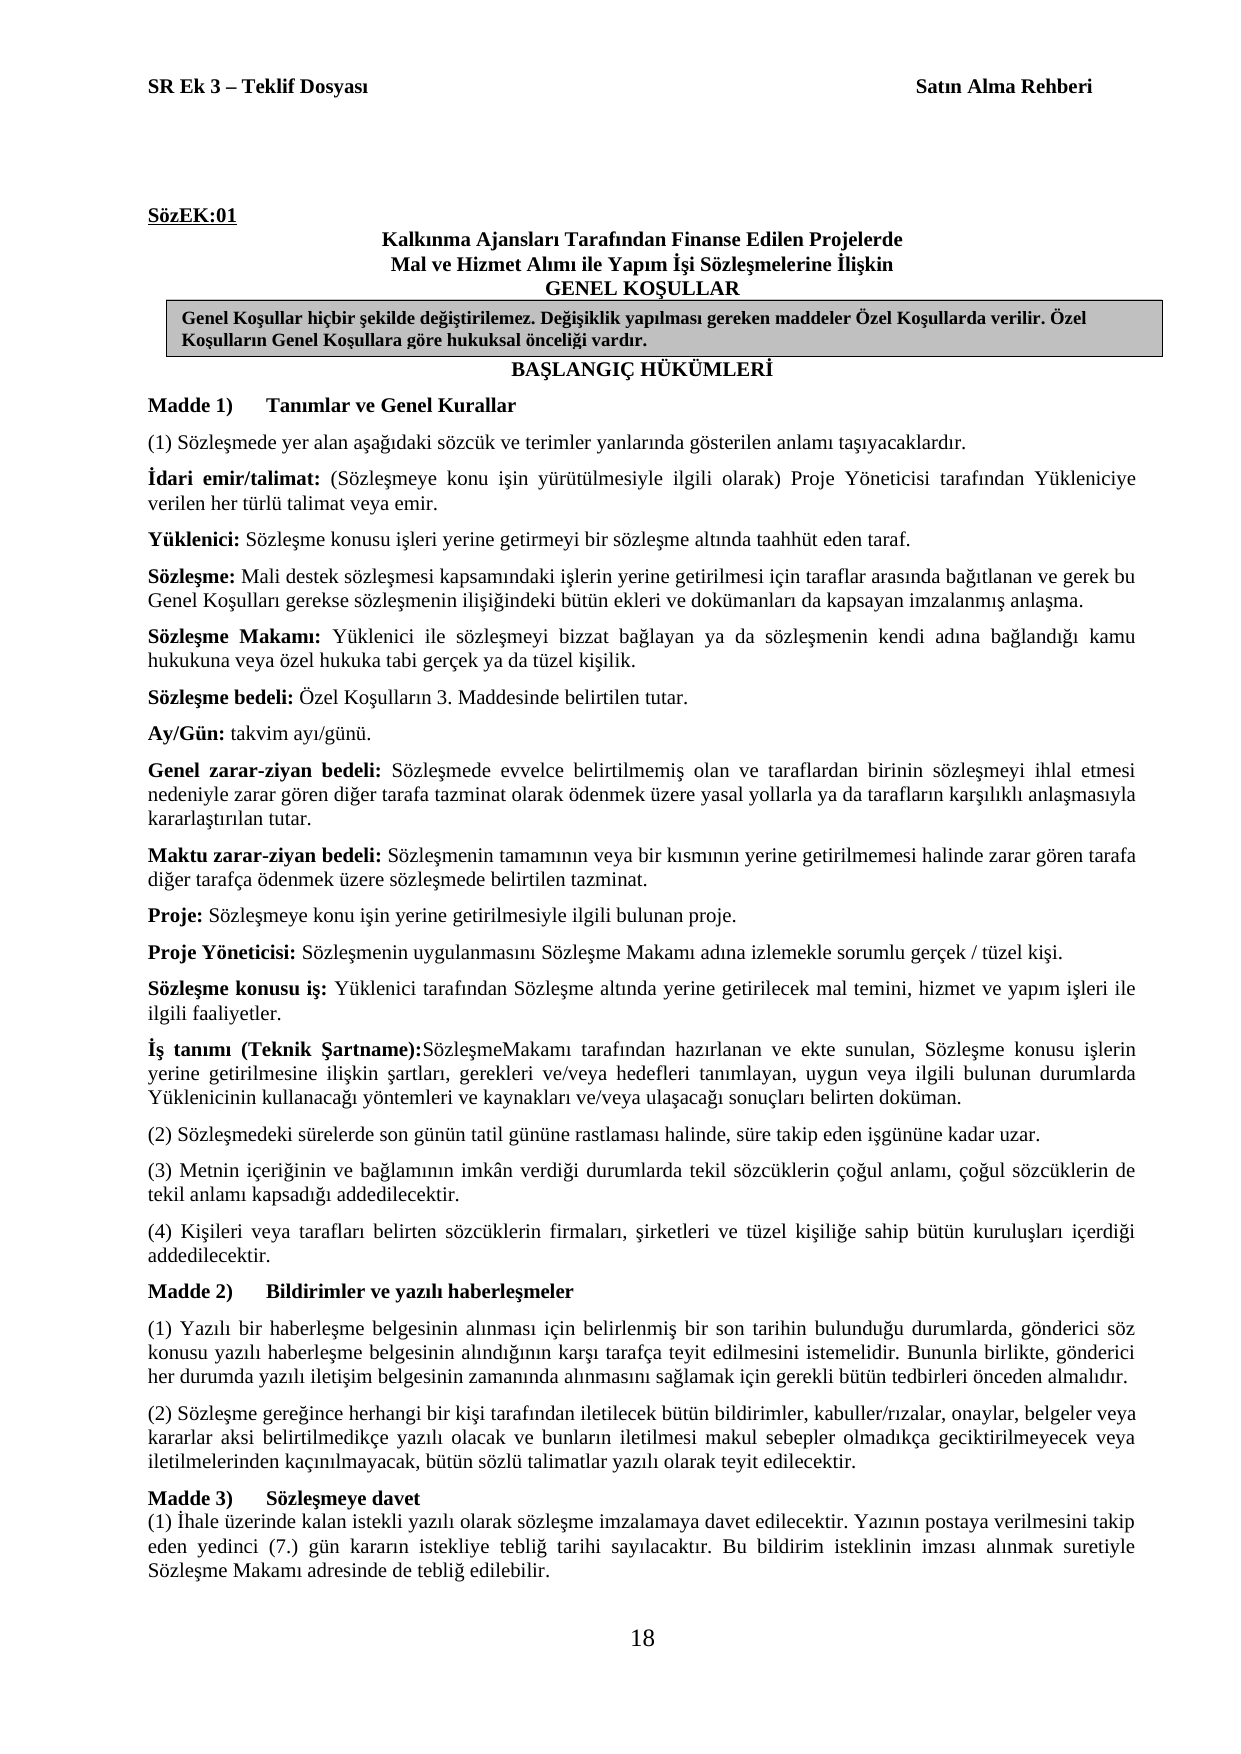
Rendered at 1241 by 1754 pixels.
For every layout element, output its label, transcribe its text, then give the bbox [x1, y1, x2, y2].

text İdari emir/talimat: (Sözleşmeye konu işin yürütülmesiyle ilgili olarak) Proje Yöneticisi tarafından Yükleniciye verilen her türlü talimat veya emir. [148, 466, 1137, 514]
text (4) Kişileri veya tarafları belirten sözcüklerin firmaları, şirketleri ve tüzel kişiliğe sahip bütün kuruluşları içerdiği addedilecektir. [148, 1219, 1137, 1267]
text Sözleşme: Mali destek sözleşmesi kapsamındaki işlerin yerine getirilmesi için taraflar arasında bağıtlanan ve gerek bu Genel Koşulları gerekse sözleşmenin ilişiğindeki bütün ekleri ve dokümanları da kapsayan imzalanmış anlaşma. [148, 563, 1137, 612]
text Proje Yöneticisi: Sözleşmenin uygulanmasını Sözleşme Makamı adına izlemekle sorumlu gerçek / tüzel kişi. [148, 940, 1137, 964]
list Sözleşmeye davet [148, 1485, 1137, 1509]
text Sözleşme Makamı: Yüklenici ile sözleşmeyi bizzat bağlayan ya da sözleşmenin kendi adına bağlandığı kamu hukukuna veya özel hukuka tabi gerçek ya da tüzel kişilik. [148, 624, 1137, 672]
text Genel zarar-ziyan bedeli: Sözleşmede evvelce belirtilmemiş olan ve taraflardan birinin sözleşmeyi ihlal etmesi nedeniyle zarar gören diğer tarafa tazminat olarak ödenmek üzere yasal yollarla ya da tarafların karşılıklı anlaşmasıyla kararlaştırılan tutar. [148, 758, 1137, 830]
text SözEK:01 [148, 203, 1137, 227]
text Proje: Sözleşmeye konu işin yerine getirilmesiyle ilgili bulunan proje. [148, 903, 1137, 927]
text İş tanımı (Teknik Şartname):SözleşmeMakamı tarafından hazırlanan ve ekte sunulan, Sözleşme konusu işlerin yerine getirilmesine ilişkin şartları, gerekleri ve/veya hedefleri tanımlayan, uygun veya ilgili bulunan durumlarda Yüklenicinin kullanacağı yöntemleri ve kaynakları ve/veya ulaşacağı sonuçları belirten doküman. [148, 1037, 1137, 1109]
list Tanımlar ve Genel Kurallar [148, 393, 1137, 417]
text Yüklenici: Sözleşme konusu işleri yerine getirmeyi bir sözleşme altında taahhüt eden taraf. [148, 527, 1137, 551]
text GENEL KOŞULLAR [148, 276, 1137, 299]
text Sözleşme bedeli: Özel Koşulların 3. Maddesinde belirtilen tutar. [148, 685, 1137, 709]
text Sözleşme konusu iş: Yüklenici tarafından Sözleşme altında yerine getirilecek mal temini, hizmet ve yapım işleri ile ilgili faaliyetler. [148, 976, 1137, 1024]
text Maktu zarar-ziyan bedeli: Sözleşmenin tamamının veya bir kısmının yerine getirilmemesi halinde zarar gören tarafa diğer tarafça ödenmek üzere sözleşmede belirtilen tazminat. [148, 843, 1137, 891]
text (2) Sözleşmedeki sürelerde son günün tatil gününe rastlaması halinde, süre takip eden işgününe kadar uzar. [148, 1122, 1137, 1146]
text Kalkınma Ajansları Tarafından Finanse Edilen Projelerde [148, 227, 1137, 251]
list Bildirimler ve yazılı haberleşmeler [148, 1279, 1137, 1303]
text (1) Sözleşmede yer alan aşağıdaki sözcük ve terimler yanlarında gösterilen anlamı taşıyacaklardır. [148, 430, 1137, 454]
list (1) İhale üzerinde kalan istekli yazılı olarak sözleşme imzalamaya davet edilecektir. Yazının postaya verilmesini takip eden yedinci (7.) gün kararın istekliye tebliğ tarihi sayılacaktır. Bu bildirim isteklinin imzası alınmak suretiyle Sözleşme Makamı adresinde de tebliğ edilebilir. [148, 1509, 1137, 1582]
text Ay/Gün: takvim ayı/günü. [148, 721, 1137, 745]
text (1) Yazılı bir haberleşme belgesinin alınması için belirlenmiş bir son tarihin bulunduğu durumlarda, gönderici söz konusu yazılı haberleşme belgesinin alındığının karşı tarafça teyit edilmesini istemelidir. Bununla birlikte, gönderici her durumda yazılı iletişim belgesinin zamanında alınmasını sağlamak için gerekli bütün tedbirleri önceden almalıdır. [148, 1316, 1137, 1388]
text Mal ve Hizmet Alımı ile Yapım İşi Sözleşmelerine İlişkin [148, 251, 1137, 276]
text BAŞLANGIÇ HÜKÜMLERİ [148, 357, 1137, 381]
text (2) Sözleşme gereğince herhangi bir kişi tarafından iletilecek bütün bildirimler, kabuller/rızalar, onaylar, belgeler veya kararlar aksi belirtilmedikçe yazılı olacak ve bunların iletilmesi makul sebepler olmadıkça geciktirilmeyecek veya iletilmelerinden kaçınılmayacak, bütün sözlü talimatlar yazılı olarak teyit edilecektir. [148, 1401, 1137, 1473]
text (3) Metnin içeriğinin ve bağlamının imkân verdiği durumlarda tekil sözcüklerin çoğul anlamı, çoğul sözcüklerin de tekil anlamı kapsadığı addedilecektir. [148, 1158, 1137, 1206]
